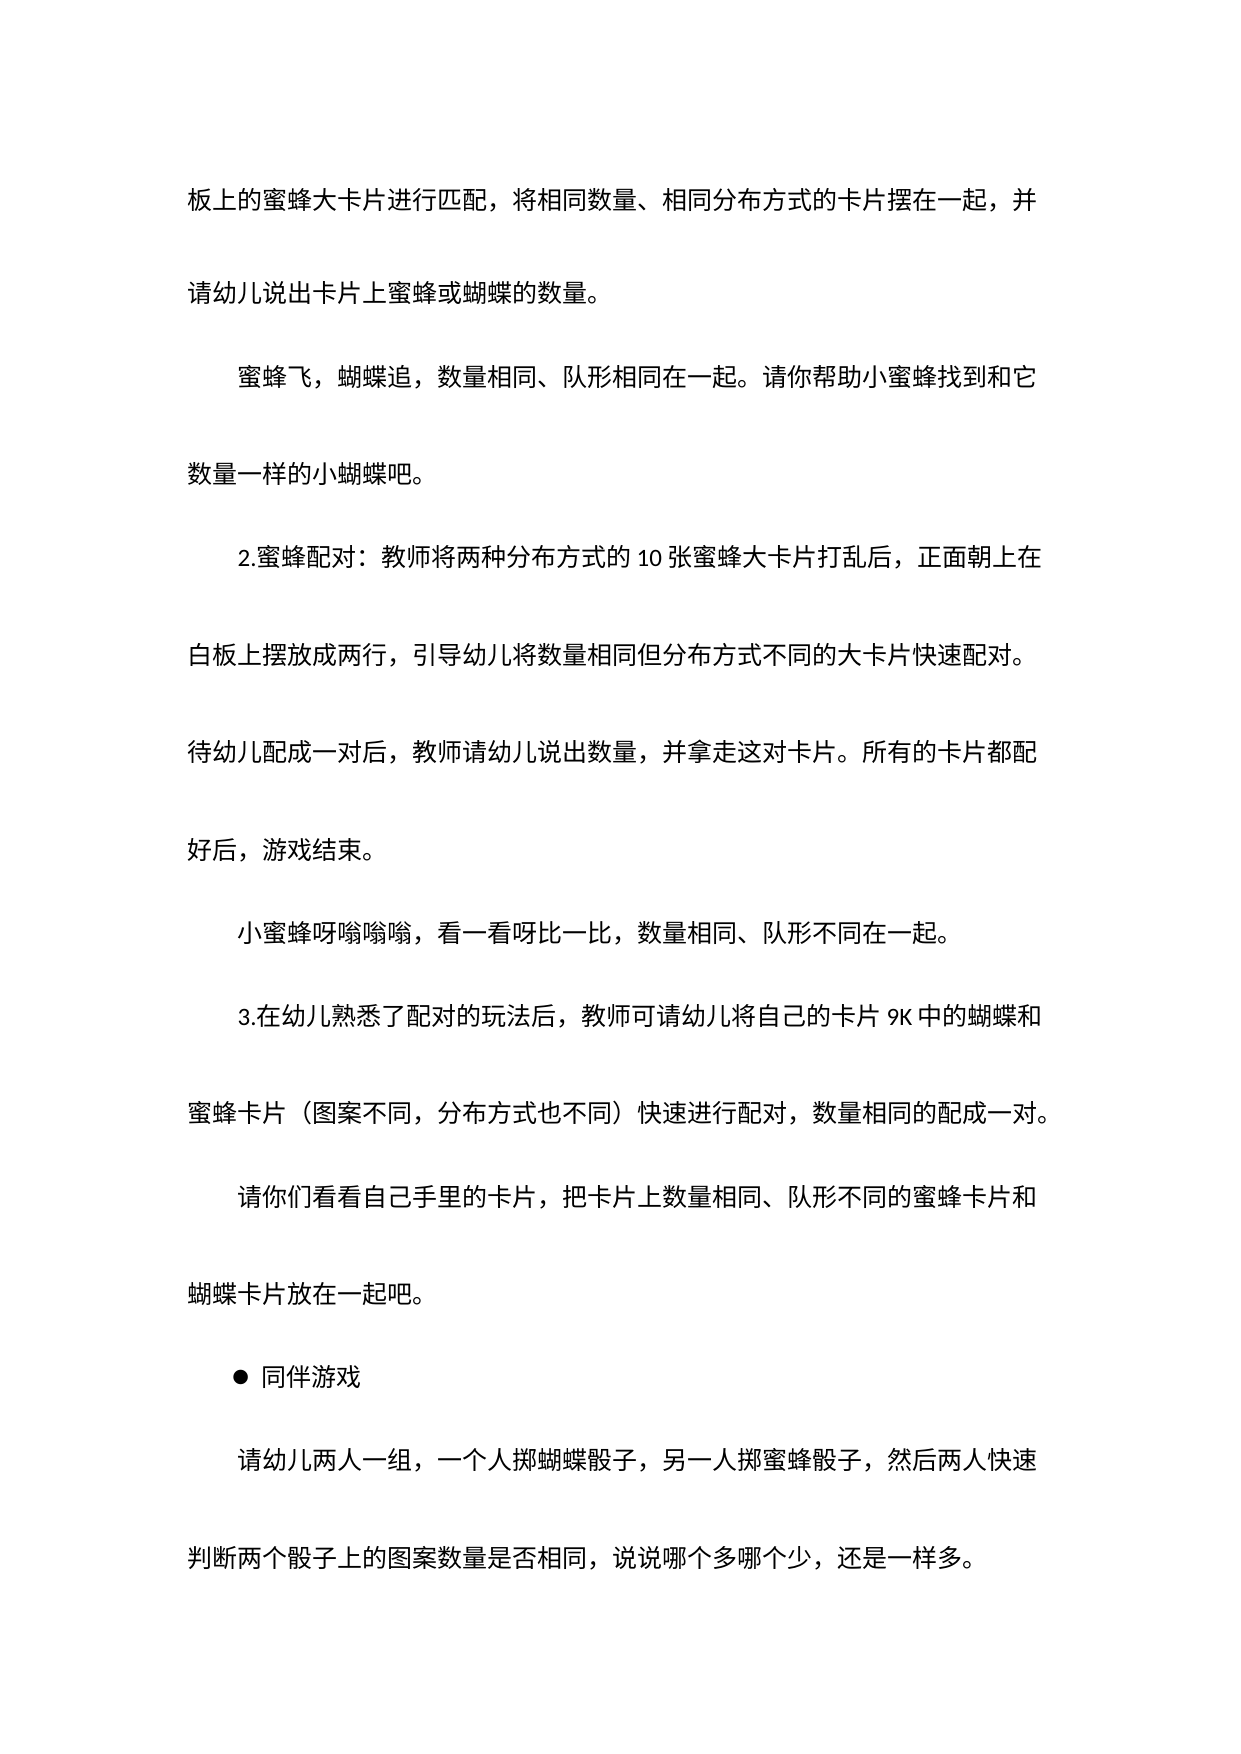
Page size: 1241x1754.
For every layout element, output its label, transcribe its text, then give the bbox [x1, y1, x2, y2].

text 请你们看看自己手里的卡片，把卡片上数量相同、队形不同的蜜蜂卡片和蝴蝶卡片放在一起吧。 [187, 1163, 1053, 1325]
text 同伴游戏 [231, 1343, 1053, 1408]
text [187, 162, 1053, 324]
text 蜜蜂飞，蝴蝶追，数量相同、队形相同在一起。请你帮助小蜜蜂找到和它数量一样的小蝴蝶吧。 [187, 343, 1053, 505]
text 小蜜蜂呀嗡嗡嗡，看一看呀比一比，数量相同、队形不同在一起。 [187, 899, 1053, 964]
text 请幼儿两人一组，一个人掷蝴蝶骰子，另一人掷蜜蜂骰子，然后两人快速判断两个骰子上的图案数量是否相同，说说哪个多哪个少，还是一样多。 [187, 1426, 1053, 1589]
text 2.蜜蜂配对：教师将两种分布方式的10张蜜蜂大卡片打乱后，正面朝上在白板上摆放成两行，引导幼儿将数量相同但分布方式不同的大卡片快速配对。待幼儿配成一对后，教师请幼儿说出数量，并拿走这对卡片。所有的卡片都配好后，游戏结束。 [187, 523, 1053, 881]
text 3.在幼儿熟悉了配对的玩法后，教师可请幼儿将自己的卡片9K中的蝴蝶和蜜蜂卡片（图案不同，分布方式也不同）快速进行配对，数量相同的配成一对。 [187, 982, 1053, 1144]
